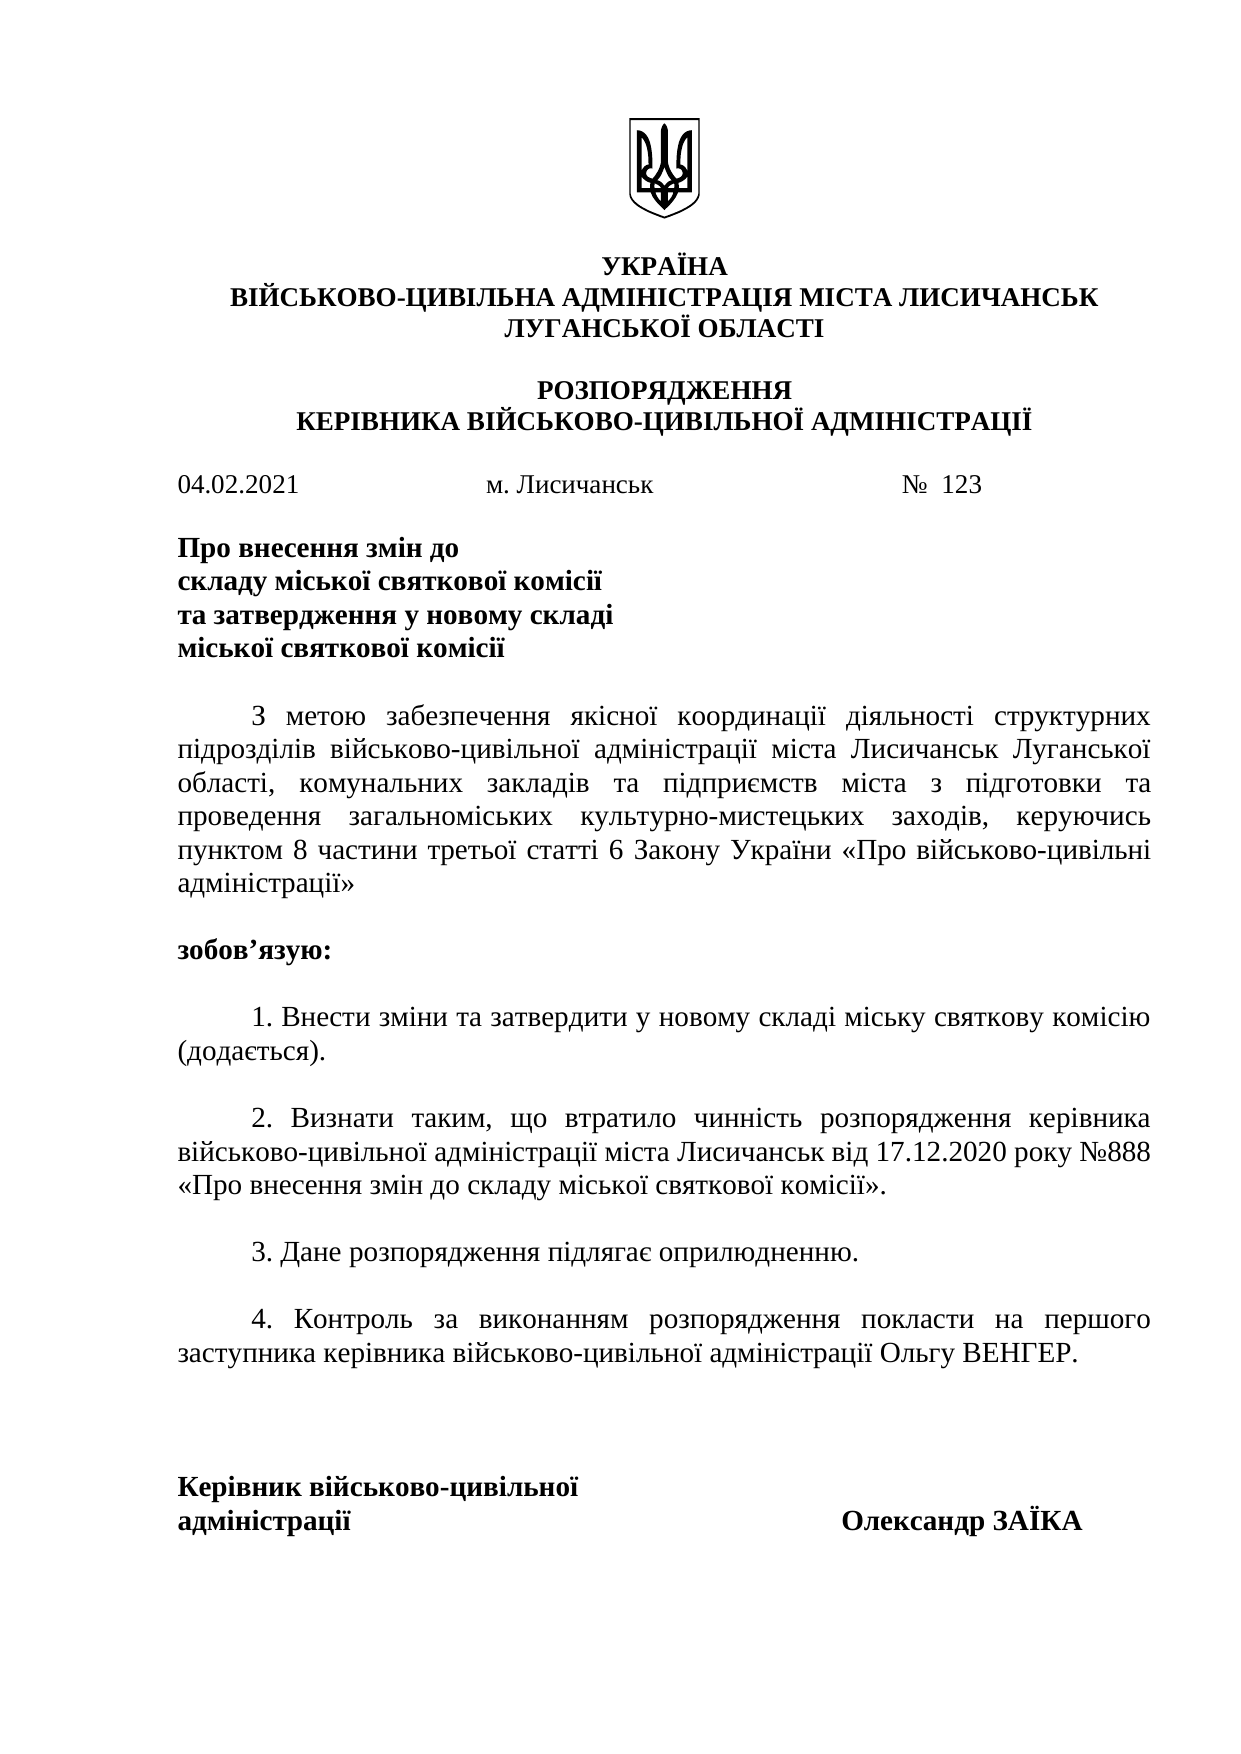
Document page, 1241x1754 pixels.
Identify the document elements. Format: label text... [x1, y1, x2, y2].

text адміністрації Олександр ЗАЇКА [177, 1503, 1152, 1536]
text РОЗПОРЯДЖЕННЯ [177, 374, 1152, 405]
text 4. Контроль за виконанням розпорядження покласти на першого заступника керівника військово-цивільної адміністрації Ольгу ВЕНГЕР. [177, 1301, 1152, 1368]
text 2. Визнати таким, що втратило чинність розпорядження керівника військово-цивільної адміністрації міста Лисичанськ від 17.12.2020 року №888 «Про внесення змін до складу міської святкової комісії». [177, 1100, 1152, 1201]
text зобов’язую: [177, 932, 1152, 966]
text КЕРІВНИКА ВІЙСЬКОВО-ЦИВІЛЬНОЇ АДМІНІСТРАЦІЇ [177, 405, 1152, 437]
text міської святкової комісії [177, 631, 1152, 664]
text складу міської святкової комісії [177, 563, 1152, 597]
text З метою забезпечення якісної координації діяльності структурних підрозділів військово-цивільної адміністрації міста Лисичанськ Луганської області, комунальних закладів та підприємств міста з підготовки та проведення загальноміських культурно-мистецьких заходів, керуючись пунктом 8 частини третьої статті 6 Закону України «Про військово-цивільні адміністрації» [177, 698, 1152, 899]
text Про внесення змін до [177, 530, 1152, 563]
text 3. Дане розпорядження підлягає оприлюдненню. [177, 1234, 1152, 1268]
text 04.02.2021 м. Лисичанськ № 123 [177, 468, 1152, 499]
text УКРАЇНА [177, 250, 1152, 281]
text ВІЙСЬКОВО-ЦИВІЛЬНА АДМІНІСТРАЦІЯ МІСТА ЛИСИЧАНСЬК [177, 281, 1152, 312]
text Керівник військово-цивільної [177, 1469, 1152, 1503]
text 1. Внести зміни та затвердити у новому складі міську святкову комісію (додається). [177, 999, 1152, 1067]
text та затвердження у новому складі [177, 597, 1152, 631]
text ЛУГАНСЬКОЇ ОБЛАСТІ [177, 312, 1152, 343]
